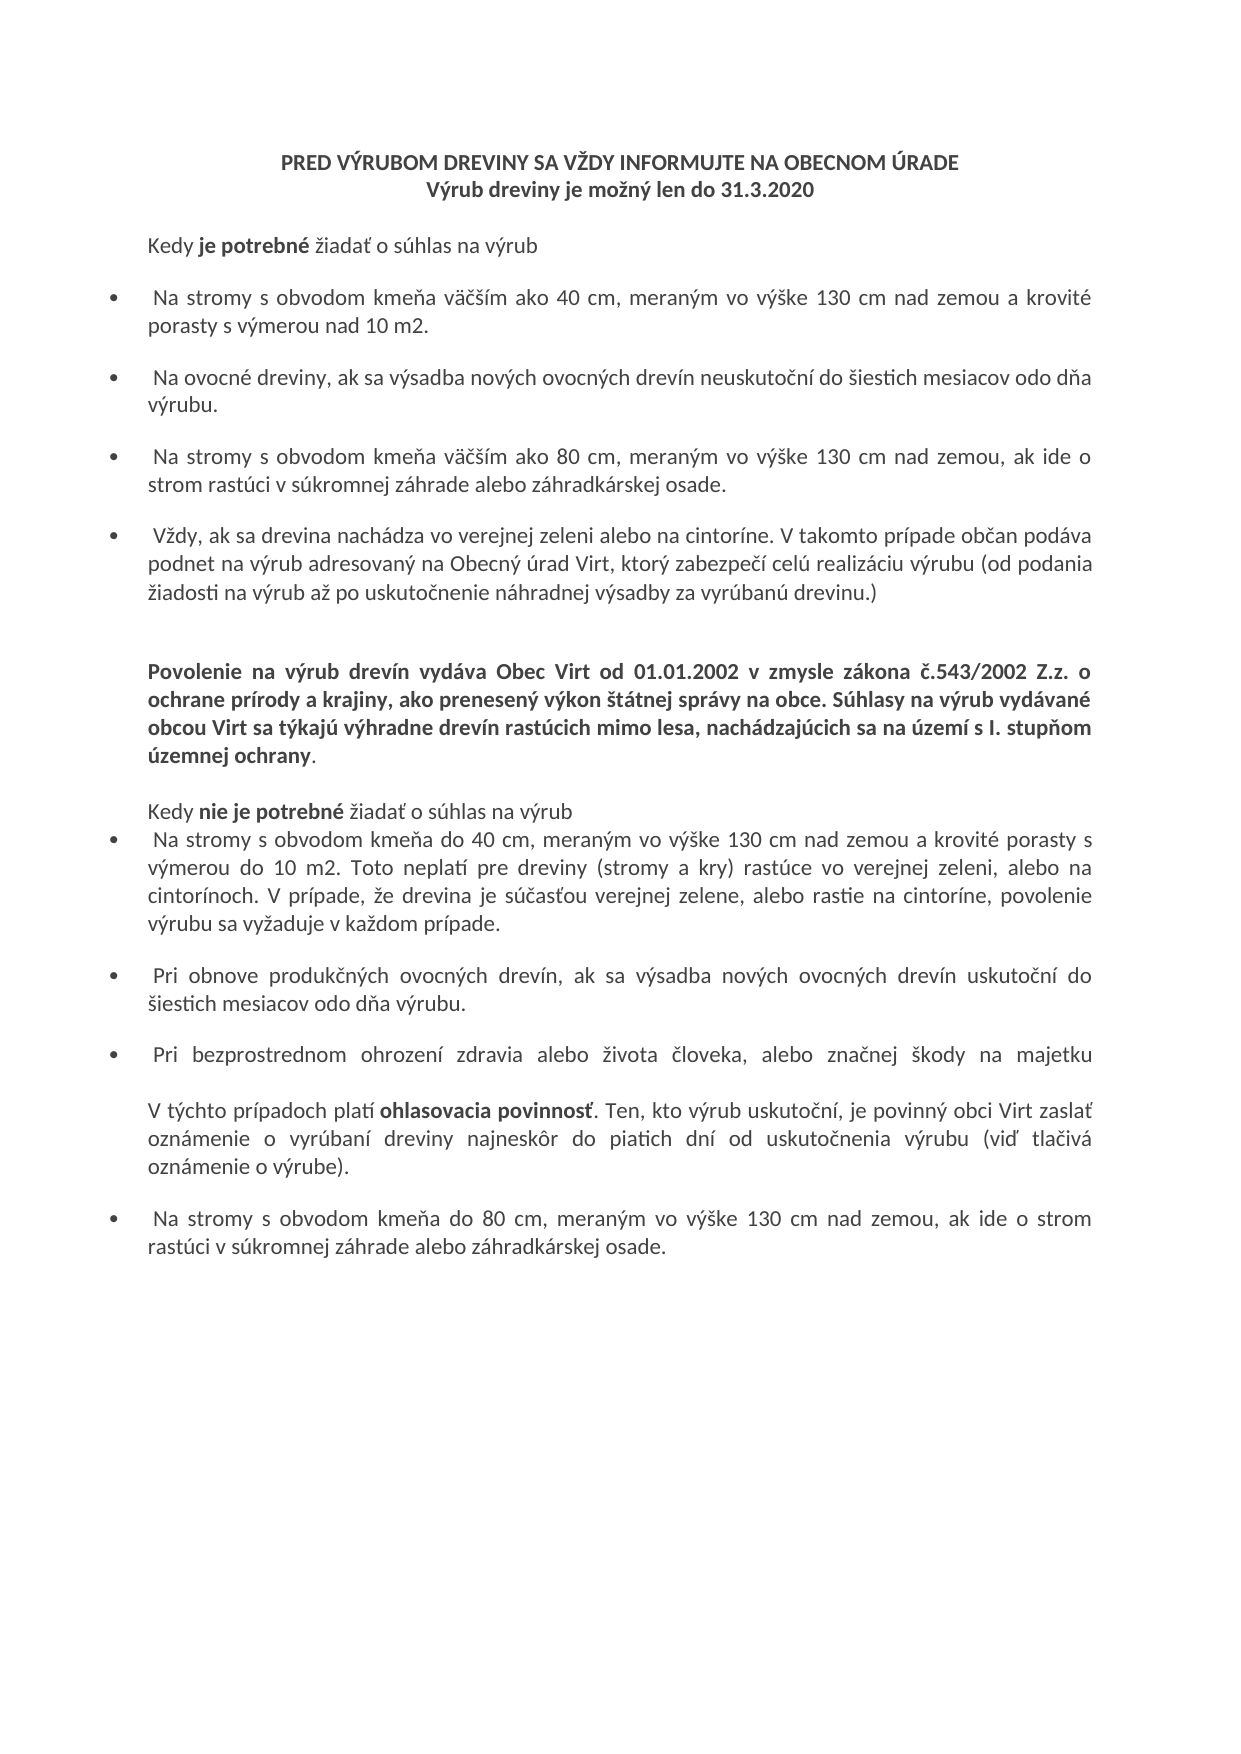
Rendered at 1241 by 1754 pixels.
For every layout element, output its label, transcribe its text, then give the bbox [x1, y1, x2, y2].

list Vždy, ak sa drevina nachádza vo verejnej zeleni alebo na cintoríne. V takomto prípade občan podáva podnet na výrub adresovaný na Obecný úrad Virt, ktorý zabezpečí celú realizáciu výrubu (od podania žiadosti na výrub až po uskutočnenie náhradnej výsadby za vyrúbanú drevinu.) [110, 522, 1093, 606]
text Výrub dreviny je možný len do 31.3.2020 [148, 176, 1093, 204]
list Pri obnove produkčných ovocných drevín, ak sa výsadba nových ovocných drevín uskutoční do šiestich mesiacov odo dňa výrubu. [110, 961, 1093, 1017]
text Povolenie na výrub drevín vydáva Obec Virt od 01.01.2002 v zmysle zákona č.543/2002 Z.z. o ochrane prírody a krajiny, ako prenesený výkon štátnej správy na obce. Súhlasy na výrub vydávané obcou Virt sa týkajú výhradne drevín rastúcich mimo lesa, nachádzajúcich sa na území s I. stupňom územnej ochrany. [148, 629, 1093, 769]
list Na ovocné dreviny, ak sa výsadba nových ovocných drevín neuskutoční do šiestich mesiacov odo dňa výrubu. [110, 363, 1093, 419]
list Na stromy s obvodom kmeňa do 40 cm, meraným vo výške 130 cm nad zemou a krovité porasty s výmerou do 10 m2. Toto neplatí pre dreviny (stromy a kry) rastúce vo verejnej zeleni, alebo na cintorínoch. V prípade, že drevina je súčasťou verejnej zelene, alebo rastie na cintoríne, povolenie výrubu sa vyžaduje v každom prípade. [110, 825, 1093, 937]
list Na stromy s obvodom kmeňa do 80 cm, meraným vo výške 130 cm nad zemou, ak ide o strom rastúci v súkromnej záhrade alebo záhradkárskej osade. [110, 1204, 1093, 1260]
list Pri bezprostrednom ohrození zdravia alebo života človeka, alebo značnej škody na majetku V týchto prípadoch platí ohlasovacia povinnosť. Ten, kto výrub uskutoční, je povinný obci Virt zaslať oznámenie o vyrúbaní dreviny najneskôr do piatich dní od uskutočnenia výrubu (viď tlačivá oznámenie o výrube). [110, 1040, 1093, 1180]
list Na stromy s obvodom kmeňa väčším ako 80 cm, meraným vo výške 130 cm nad zemou, ak ide o strom rastúci v súkromnej záhrade alebo záhradkárskej osade. [110, 442, 1093, 498]
text PRED VÝRUBOM DREVINY SA VŽDY INFORMUJTE NA OBECNOM ÚRADE [148, 148, 1093, 176]
list Na stromy s obvodom kmeňa väčším ako 40 cm, meraným vo výške 130 cm nad zemou a krovité porasty s výmerou nad 10 m2. [110, 283, 1093, 339]
text Kedy je potrebné žiadať o súhlas na výrub [148, 232, 1093, 260]
text Kedy nie je potrebné žiadať o súhlas na výrub [148, 797, 1093, 825]
